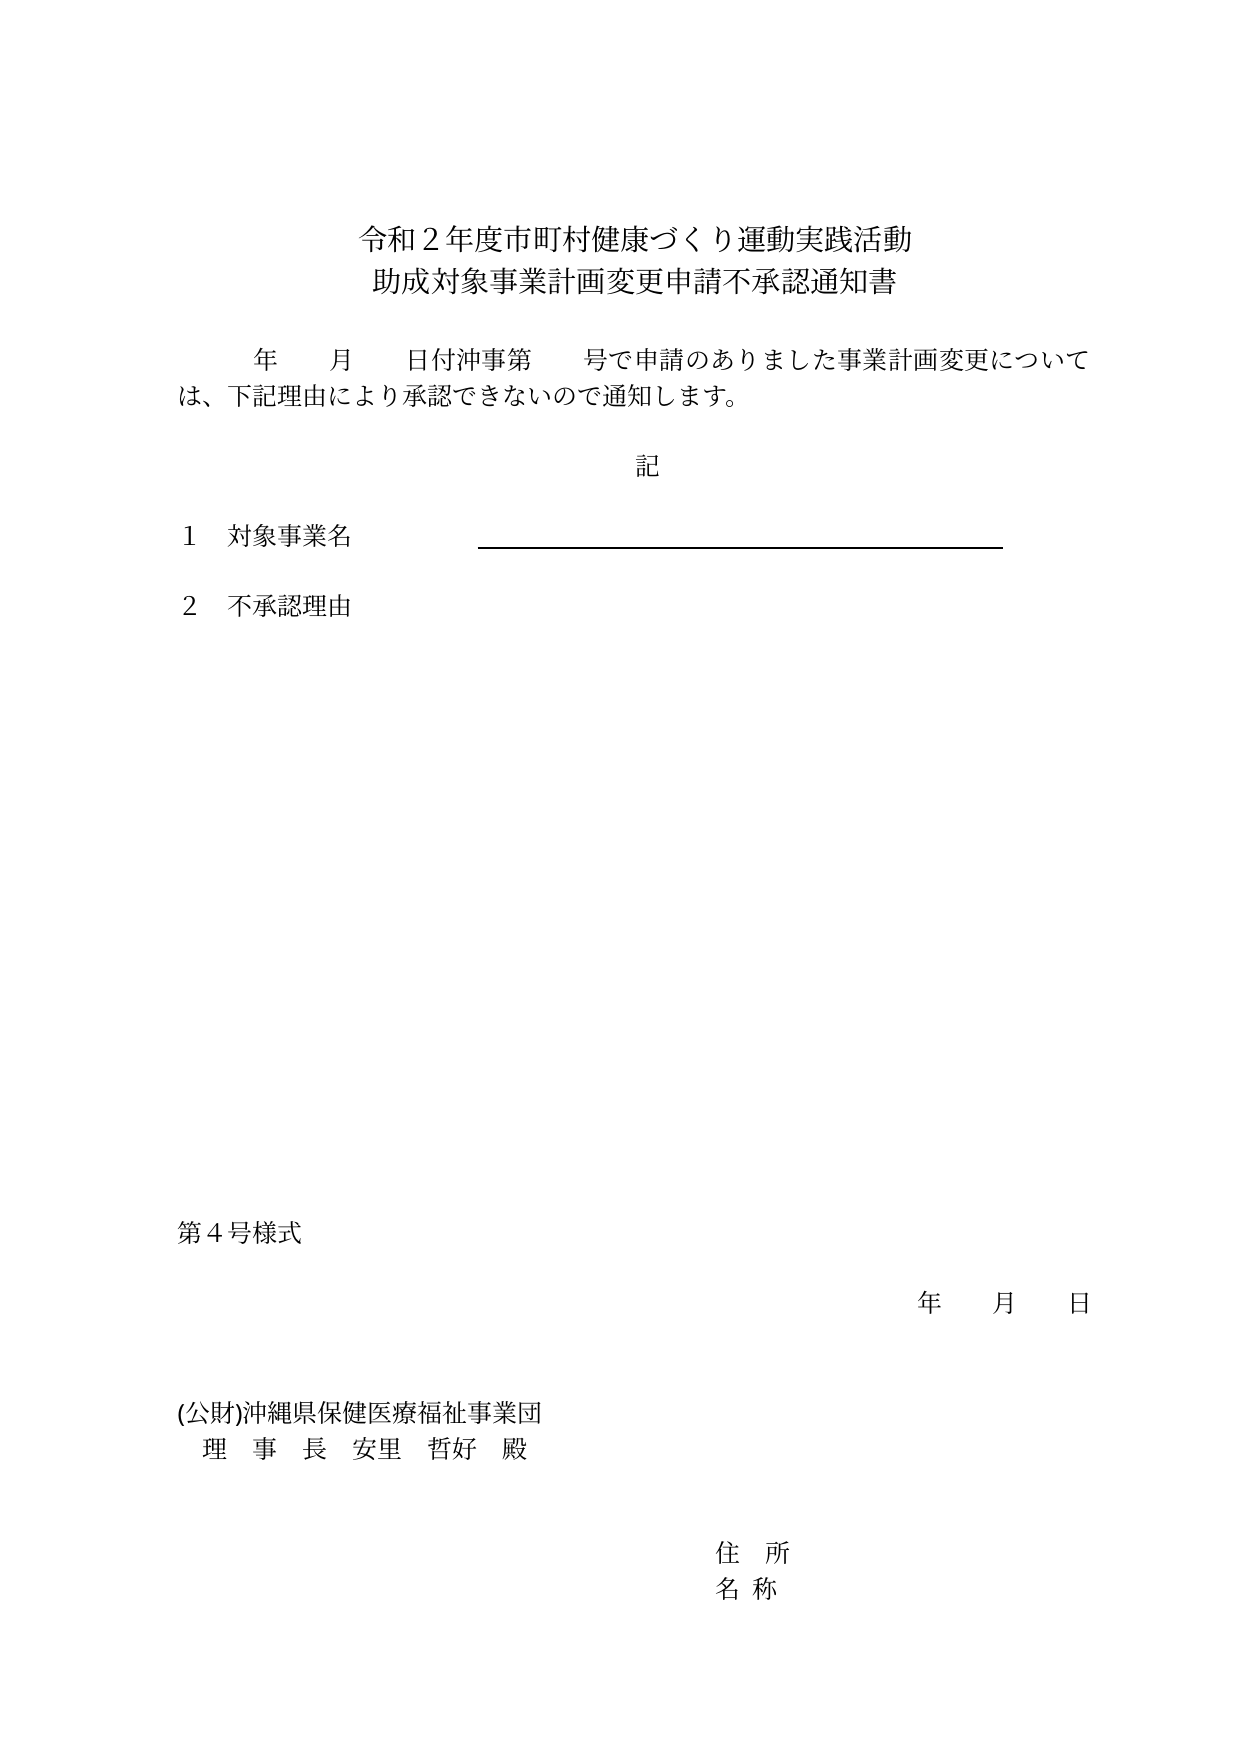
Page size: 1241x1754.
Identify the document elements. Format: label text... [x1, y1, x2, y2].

text 名 称 [177, 1569, 1092, 1605]
text 第４号様式 [177, 1214, 1092, 1250]
text 令和２年度市町村健康づくり運動実践活動 [177, 217, 1092, 259]
text １ 対象事業名 [177, 516, 1092, 552]
text 年 月 日 [177, 1284, 1092, 1320]
text 年 月 日付沖事第 号で申請のありました事業計画変更については、下記理由により承認できないので通知します。 [177, 340, 1092, 412]
text (公財)沖縄県保健医療福祉事業団 [177, 1393, 1092, 1429]
text 住 所 [177, 1533, 1049, 1569]
text 助成対象事業計画変更申請不承認通知書 [177, 259, 1092, 301]
text 記 [177, 446, 1092, 482]
text 理 事 長 安里 哲好 殿 [177, 1429, 1092, 1465]
text ２ 不承認理由 [177, 586, 1092, 622]
